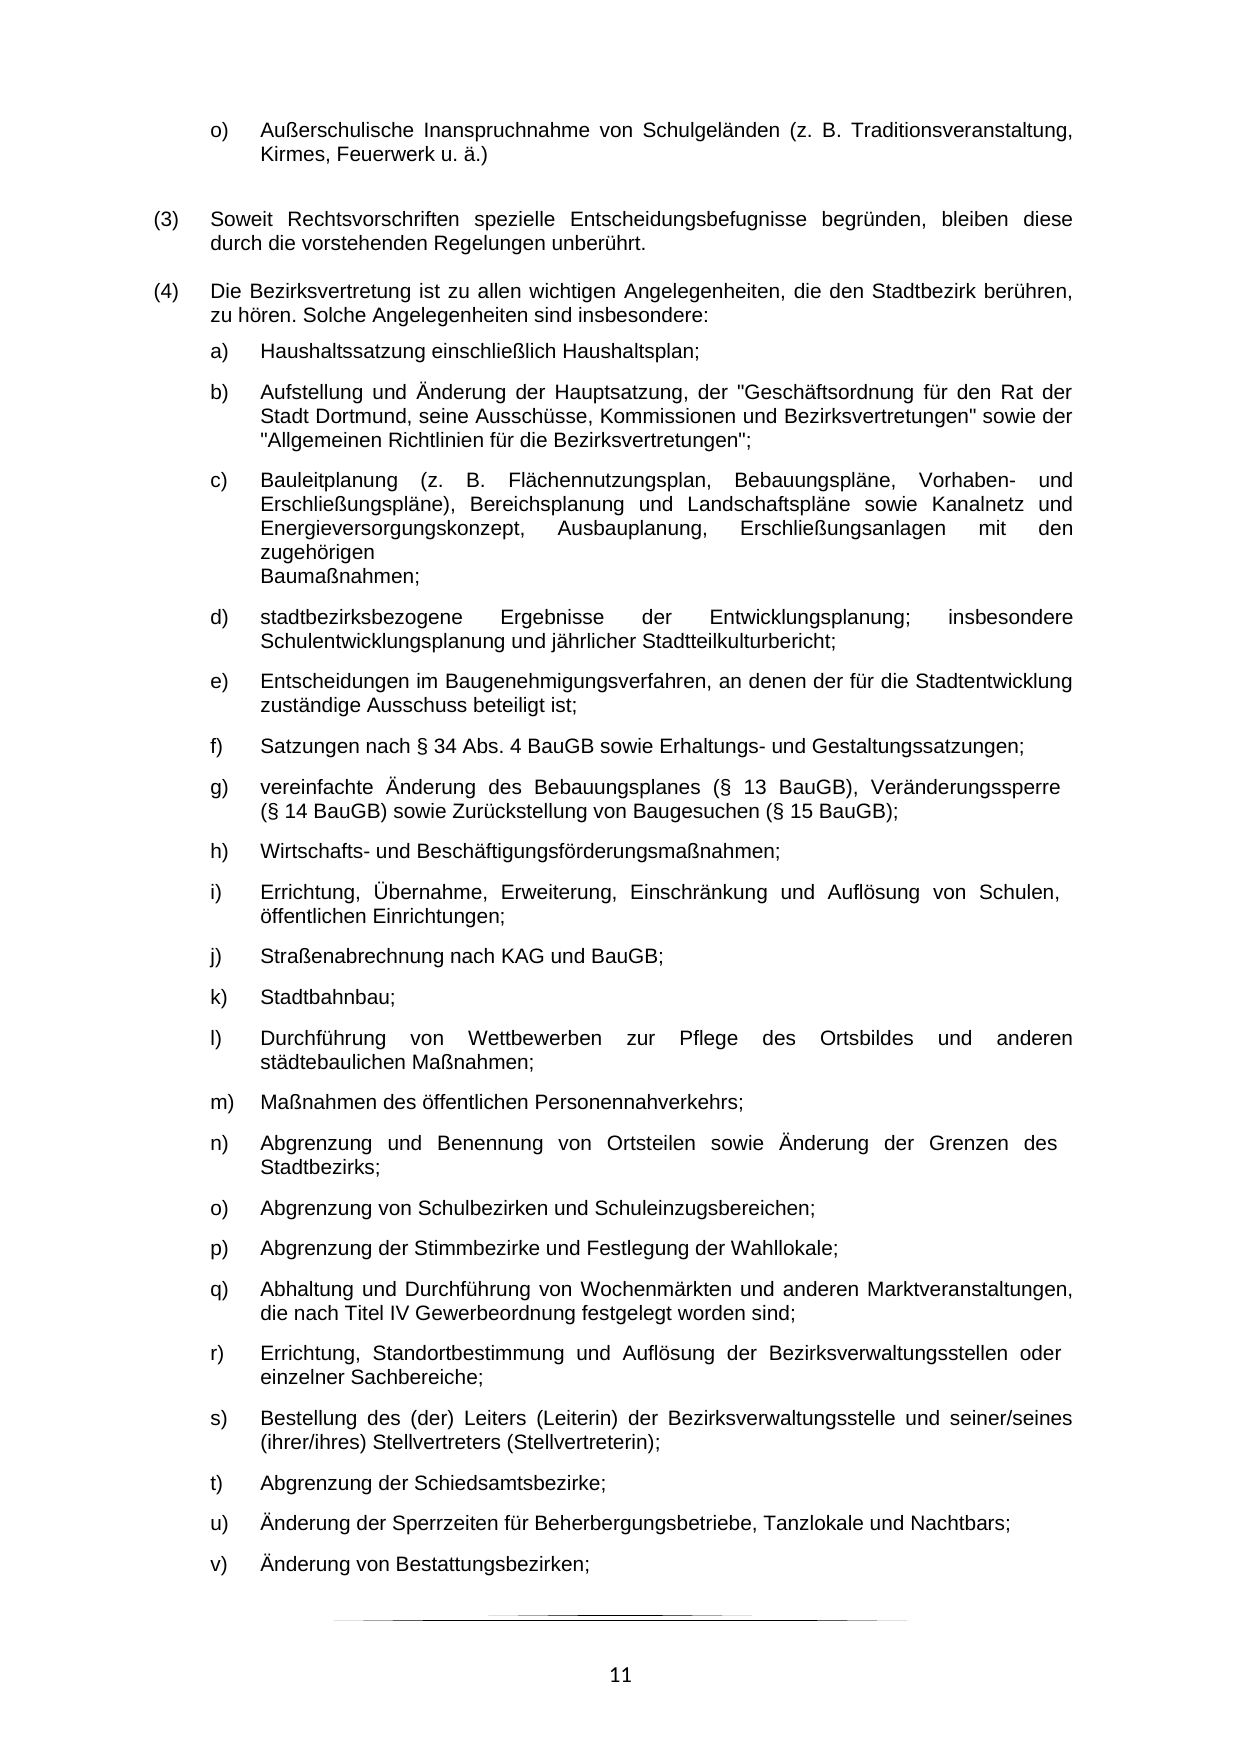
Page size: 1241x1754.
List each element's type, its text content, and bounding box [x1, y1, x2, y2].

list vereinfachte Änderung des Bebauungsplanes (§ 13 BauGB), Veränderungssperre (§ 14 BauGB) sowie Zurückstellung von Baugesuchen (§ 15 BauGB); [210, 774, 1074, 822]
list Abgrenzung der Schiedsamtsbezirke; [210, 1470, 1074, 1494]
text (3) Soweit Rechtsvorschriften spezielle Entscheidungsbefugnisse begründen, bleiben diese durch die vorstehenden Regelungen unberührt. [148, 207, 1074, 255]
list Abgrenzung und Benennung von Ortsteilen sowie Änderung der Grenzen des Stadtbezirks; [210, 1131, 1074, 1179]
list Änderung der Sperrzeiten für Beherbergungsbetriebe, Tanzlokale und Nachtbars; [210, 1511, 1074, 1535]
list Errichtung, Standortbestimmung und Auflösung der Bezirksverwaltungsstellen oder einzelner Sachbereiche; [210, 1341, 1074, 1389]
list Satzungen nach § 34 Abs. 4 BauGB sowie Erhaltungs- und Gestaltungssatzungen; [210, 734, 1074, 758]
list Außerschulische Inanspruchnahme von Schulgeländen (z. B. Traditionsveranstaltung, Kirmes, Feuerwerk u. ä.) [210, 118, 1074, 166]
list Stadtbahnbau; [210, 985, 1074, 1009]
list Bauleitplanung (z. B. Flächennutzungsplan, Bebauungspläne, Vorhaben- und Erschließungspläne), Bereichsplanung und Landschaftspläne sowie Kanalnetz und Energieversorgungskonzept, Ausbauplanung, Erschließungsanlagen mit den zugehörigen Baumaßnahmen; [210, 468, 1074, 588]
list Errichtung, Übernahme, Erweiterung, Einschränkung und Auflösung von Schulen, öffentlichen Einrichtungen; [210, 880, 1074, 928]
list Abgrenzung von Schulbezirken und Schuleinzugsbereichen; [210, 1195, 1074, 1219]
list Maßnahmen des öffentlichen Personennahverkehrs; [210, 1090, 1074, 1114]
text (4) Die Bezirksvertretung ist zu allen wichtigen Angelegenheiten, die den Stadtbezirk berühren, zu hören. Solche Angelegenheiten sind insbesondere: [148, 279, 1074, 327]
list Durchführung von Wettbewerben zur Pflege des Ortsbildes und anderen städtebaulichen Maßnahmen; [210, 1026, 1074, 1073]
list Entscheidungen im Baugenehmigungsverfahren, an denen der für die Stadtentwicklung zuständige Ausschuss beteiligt ist; [210, 669, 1074, 717]
list Aufstellung und Änderung der Hauptsatzung, der "Geschäftsordnung für den Rat der Stadt Dortmund, seine Ausschüsse, Kommissionen und Bezirksvertretungen" sowie der "Allgemeinen Richtlinien für die Bezirksvertretungen"; [210, 380, 1074, 452]
list Abgrenzung der Stimmbezirke und Festlegung der Wahllokale; [210, 1236, 1074, 1260]
list Änderung von Bestattungsbezirken; [210, 1552, 1074, 1576]
list Straßenabrechnung nach KAG und BauGB; [210, 944, 1074, 968]
list Wirtschafts- und Beschäftigungsförderungsmaßnahmen; [210, 839, 1074, 863]
list Abhaltung und Durchführung von Wochenmärkten und anderen Marktveranstaltungen, die nach Titel IV Gewerbeordnung festgelegt worden sind; [210, 1277, 1074, 1324]
list Bestellung des (der) Leiters (Leiterin) der Bezirksverwaltungsstelle und seiner/seines (ihrer/ihres) Stellvertreters (Stellvertreterin); [210, 1406, 1074, 1454]
list stadtbezirksbezogene Ergebnisse der Entwicklungsplanung; insbesondere Schulentwicklungsplanung und jährlicher Stadtteilkulturbericht; [210, 605, 1074, 653]
list Haushaltssatzung einschließlich Haushaltsplan; [210, 339, 1074, 363]
